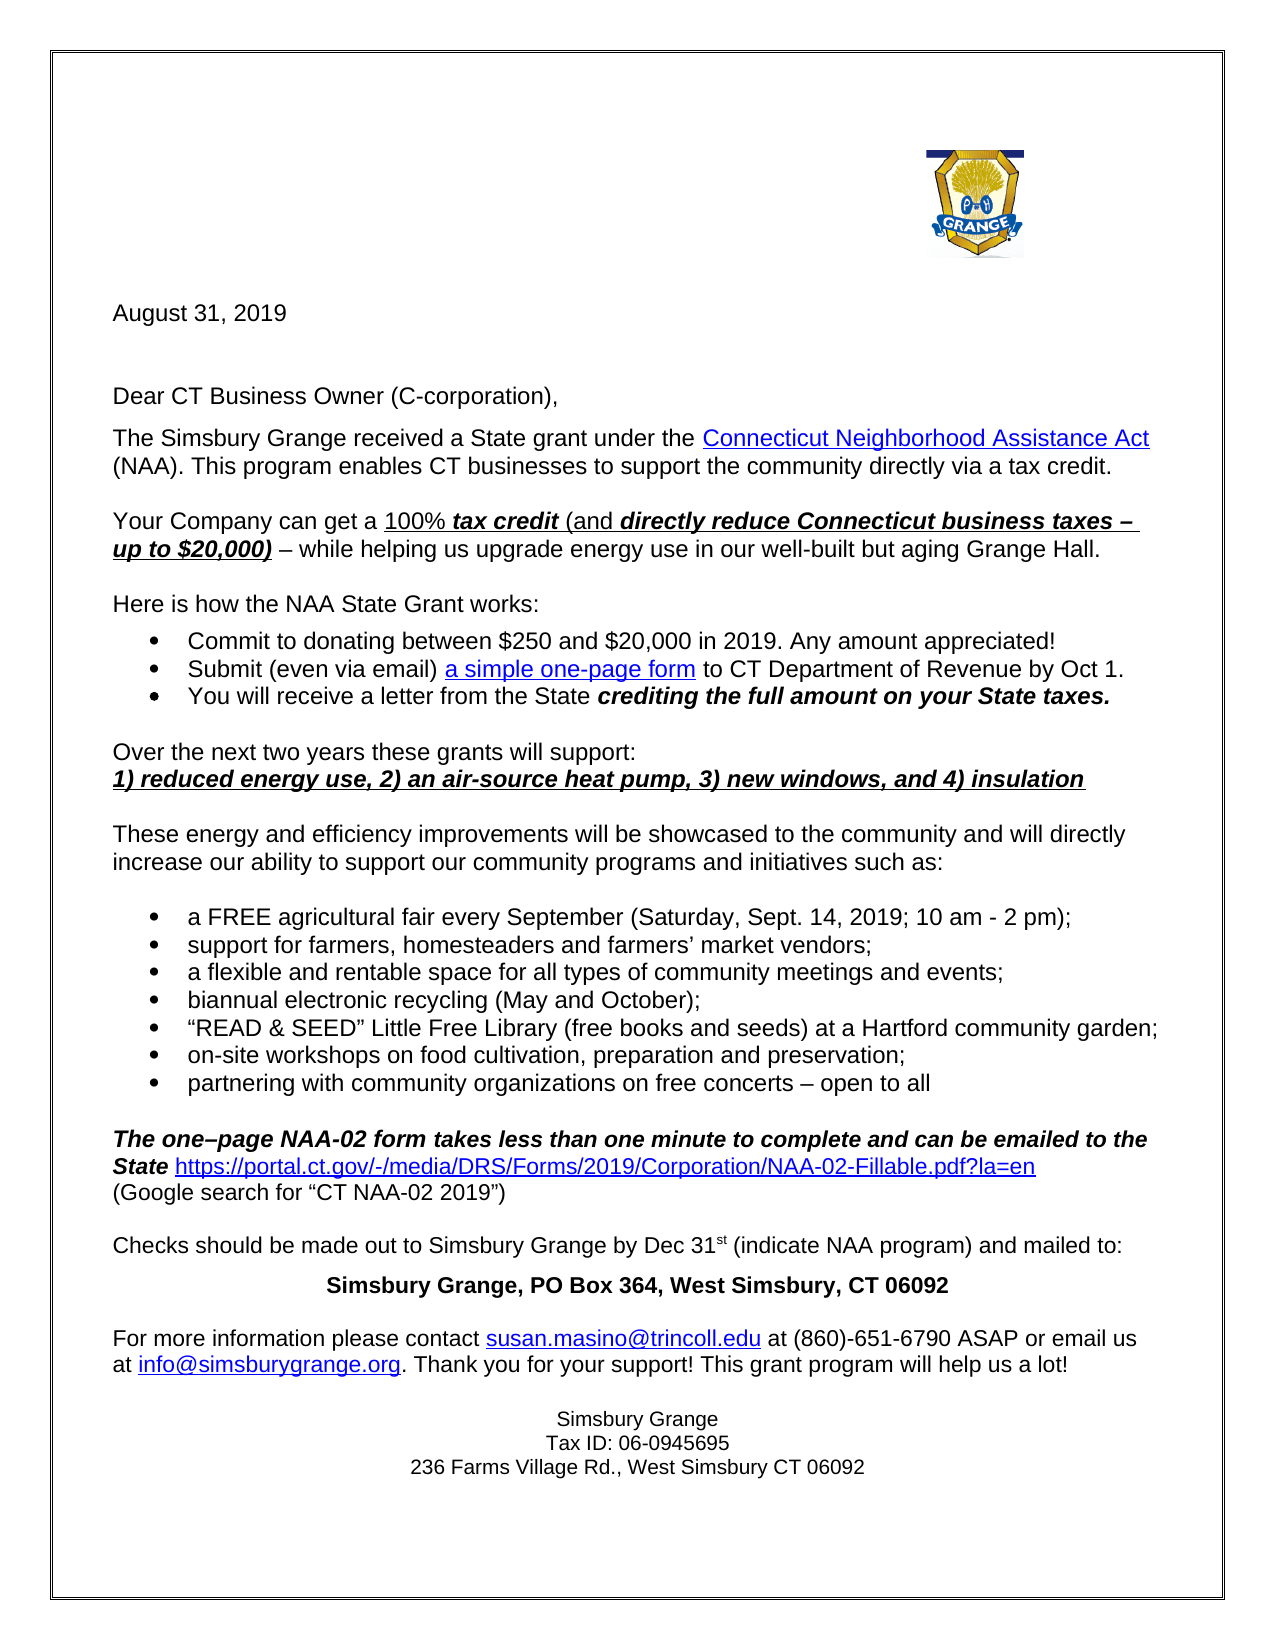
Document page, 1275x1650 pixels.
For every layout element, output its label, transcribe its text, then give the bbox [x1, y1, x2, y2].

text 236 Farms Village Rd., West Simsbury CT 06092 [112, 1454, 1162, 1478]
list Commit to donating between $250 and $20,000 in 2019. Any amount appreciated! [150, 627, 1162, 654]
text (Google search for “CT NAA-02 2019”) [112, 1179, 1162, 1205]
list “READ & SEED” Little Free Library (free books and seeds) at a Hartford community garden; [150, 1013, 1162, 1041]
text Simsbury Grange, PO Box 364, West Simsbury, CT 06092 [112, 1272, 1162, 1299]
list support for farmers, homesteaders and farmers’ market vendors; [150, 931, 1162, 958]
text Checks should be made out to Simsbury Grange by Dec 31st (indicate NAA program) and mailed to: [112, 1232, 1162, 1258]
list You will receive a letter from the State crediting the full amount on your State taxes. [150, 682, 1162, 710]
text The one–page NAA-02 form takes less than one minute to complete and can be emailed to the State https://portal.ct.gov/-/media/DRS/Forms/2019/Corporation/NAA-02-Fillable.pdf?la=en [112, 1125, 1162, 1179]
text 1) reduced energy use, 2) an air-source heat pump, 3) new windows, and 4) insulation [112, 765, 1162, 793]
text Here is how the NAA State Grant works: [112, 590, 1162, 617]
text For more information please contact susan.masino@trincoll.edu at (860)-651-6790 ASAP or email us at info@simsburygrange.org. Thank you for your support! This grant program will help us a lot! [112, 1325, 1162, 1378]
list biannual electronic recycling (May and October); [150, 986, 1162, 1013]
text The Simsbury Grange received a State grant under the Connecticut Neighborhood Assistance Act (NAA). This program enables CT businesses to support the community directly via a tax credit. [112, 424, 1162, 479]
text Dear CT Business Owner (C-corporation), [112, 382, 1162, 410]
list partnering with community organizations on free concerts – open to all [150, 1069, 1162, 1096]
list a FREE agricultural fair every September (Saturday, Sept. 14, 2019; 10 am - 2 pm); [150, 903, 1162, 931]
picture [926, 150, 1024, 258]
text Simsbury Grange [112, 1407, 1162, 1431]
list on-site workshops on food cultivation, preparation and preservation; [150, 1041, 1162, 1069]
list a flexible and rentable space for all types of community meetings and events; [150, 958, 1162, 986]
text Over the next two years these grants will support: [112, 737, 1162, 765]
text Your Company can get a 100% tax credit (and directly reduce Connecticut business taxes – up to $20,000) – while helping us upgrade energy use in our well-built but aging Grange Hall. [112, 507, 1162, 562]
text Tax ID: 06-0945695 [112, 1431, 1162, 1454]
text August 31, 2019 [112, 299, 1162, 327]
text These energy and efficiency improvements will be showcased to the community and will directly increase our ability to support our community programs and initiatives such as: [112, 820, 1162, 875]
list Submit (even via email) a simple one-page form to CT Department of Revenue by Oct 1. [150, 654, 1162, 682]
